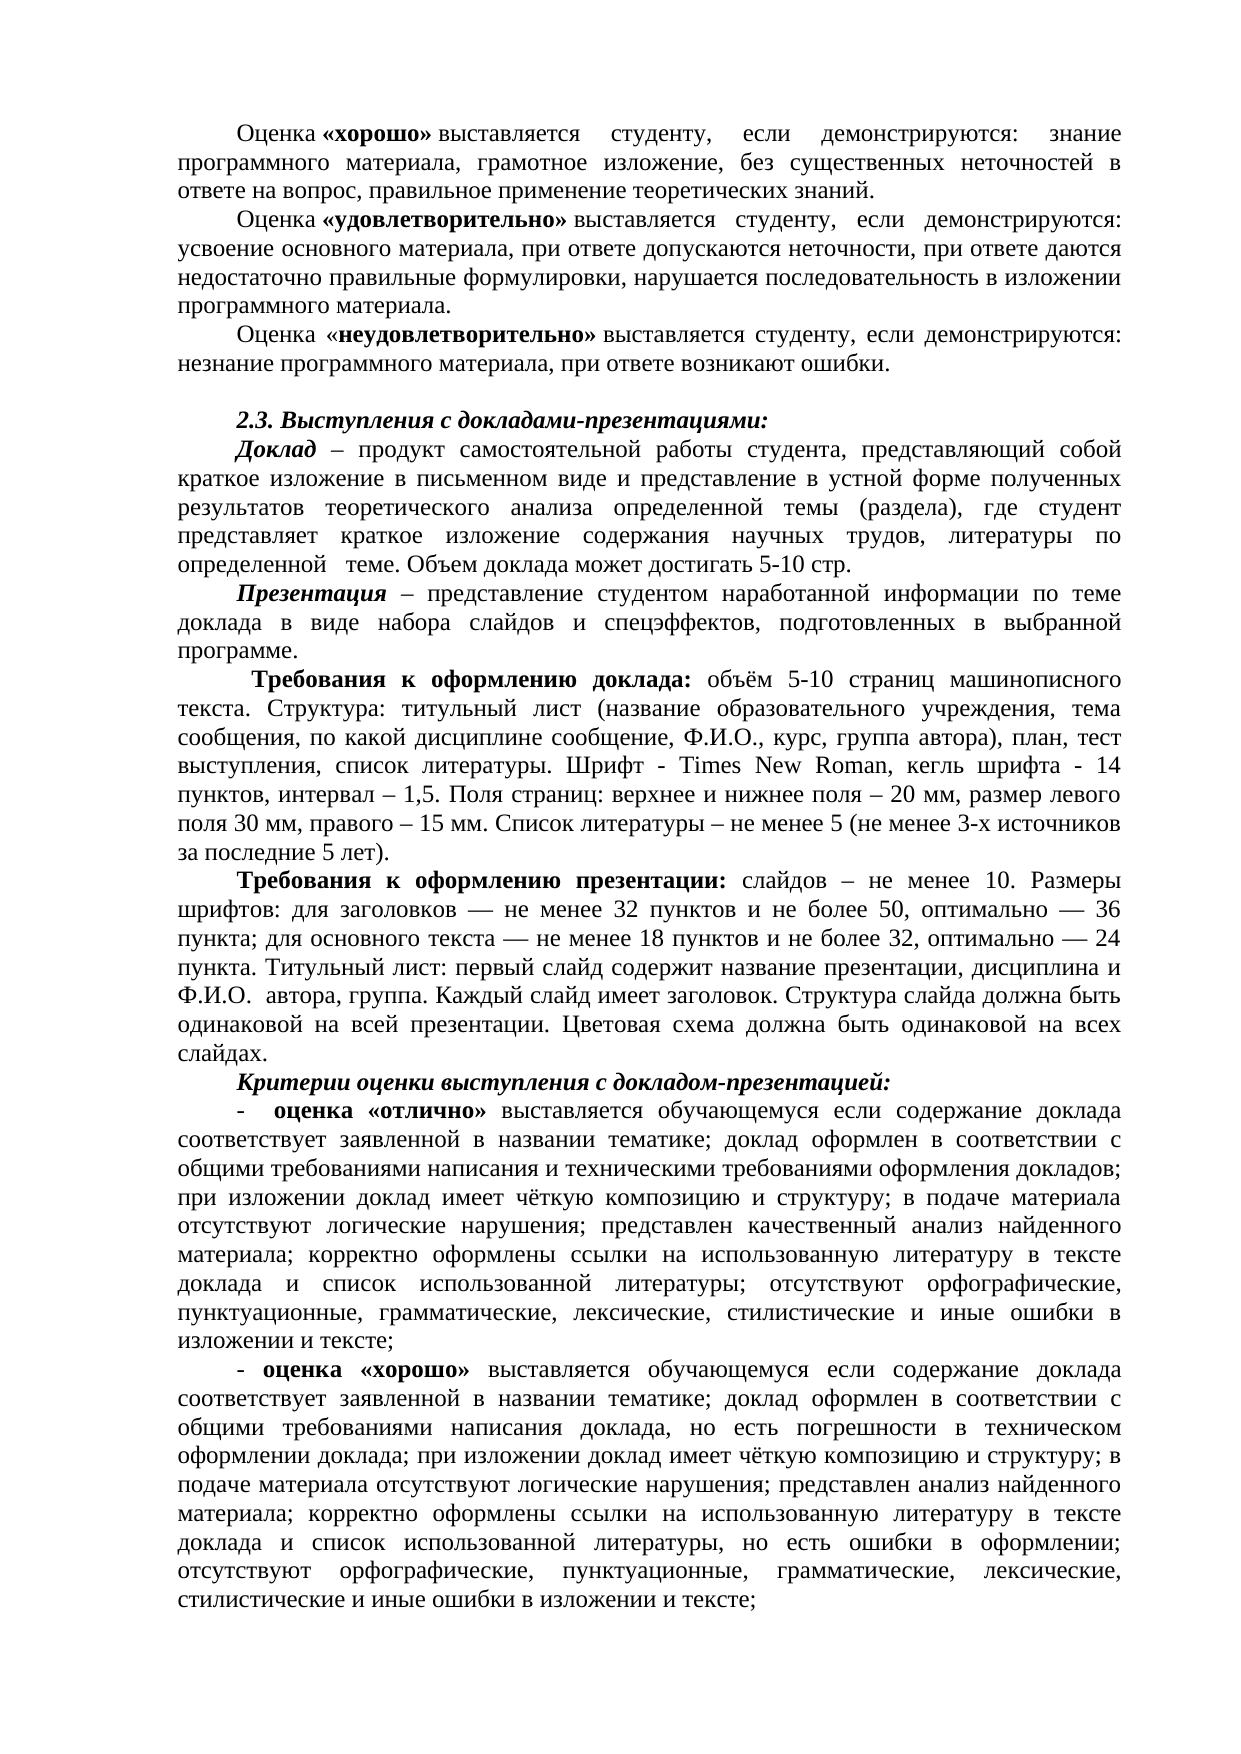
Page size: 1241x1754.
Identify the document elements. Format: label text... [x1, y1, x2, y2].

text - оценка «хорошо» выставляется обучающемуся если содержание доклада соответствует заявленной в названии тематике; доклад оформлен в соответствии с общими требованиями написания доклада, но есть погрешности в техническом оформлении доклада; при изложении доклад имеет чёткую композицию и структуру; в подаче материала отсутствуют логические нарушения; представлен анализ найденного материала; корректно оформлены ссылки на использованную литературу в тексте доклада и список использованной литературы, но есть ошибки в оформлении; отсутствуют орфографические, пунктуационные, грамматические, лексические, стилистические и иные ошибки в изложении и тексте; [177, 1354, 1122, 1613]
text Оценка «хорошо» выставляется студенту, если демонстрируются: знание программного материала, грамотное изложение, без существенных неточностей в ответе на вопрос, правильное применение теоретических знаний. [177, 118, 1122, 204]
text Презентация – представление студентом наработанной информации по теме доклада в виде набора слайдов и спецэффектов, подготовленных в выбранной программе. [177, 578, 1122, 664]
text Доклад – продукт самостоятельной работы студента, представляющий собой краткое изложение в письменном виде и представление в устной форме полученных результатов теоретического анализа определенной темы (раздела), где студент представляет краткое изложение содержания научных трудов, литературы по определенной теме. Объем доклада может достигать 5-10 стр. [177, 434, 1122, 578]
text Оценка «удовлетворительно» выставляется студенту, если демонстрируются: усвоение основного материала, при ответе допускаются неточности, при ответе даются недостаточно правильные формулировки, нарушается последовательность в изложении программного материала. [177, 204, 1122, 319]
text Требования к оформлению презентации: слайдов – не менее 10. Размеры шрифтов: для заголовков — не менее 32 пунктов и не более 50, оптимально — 36 пункта; для основного текста — не менее 18 пунктов и не более 32, оптимально — 24 пункта. Титульный лист: первый слайд содержит название презентации, дисциплина и Ф.И.О. автора, группа. Каждый слайд имеет заголовок. Структура слайда должна быть одинаковой на всей презентации. Цветовая схема должна быть одинаковой на всех слайдах. [177, 866, 1122, 1067]
text 2.3. Выступления с докладами-презентациями: [177, 406, 1122, 434]
text - оценка «отлично» выставляется обучающемуся если содержание доклада соответствует заявленной в названии тематике; доклад оформлен в соответствии с общими требованиями написания и техническими требованиями оформления докладов; при изложении доклад имеет чёткую композицию и структуру; в подаче материала отсутствуют логические нарушения; представлен качественный анализ найденного материала; корректно оформлены ссылки на использованную литературу в тексте доклада и список использованной литературы; отсутствуют орфографические, пунктуационные, грамматические, лексические, стилистические и иные ошибки в изложении и тексте; [177, 1096, 1122, 1354]
text Критерии оценки выступления с докладом-презентацией: [177, 1067, 1122, 1096]
text Требования к оформлению доклада: объём 5-10 страниц машинописного текста. Структура: титульный лист (название образовательного учреждения, тема сообщения, по какой дисциплине сообщение, Ф.И.О., курс, группа автора), план, тест выступления, список литературы. Шрифт - Times New Roman, кегль шрифта - 14 пунктов, интервал – 1,5. Поля страниц: верхнее и нижнее поля – 20 мм, размер левого поля 30 мм, правого – 15 мм. Список литературы – не менее 5 (не менее 3-х источников за последние 5 лет). [177, 664, 1122, 866]
text Оценка «неудовлетворительно» выставляется студенту, если демонстрируются: незнание программного материала, при ответе возникают ошибки. [177, 319, 1122, 377]
